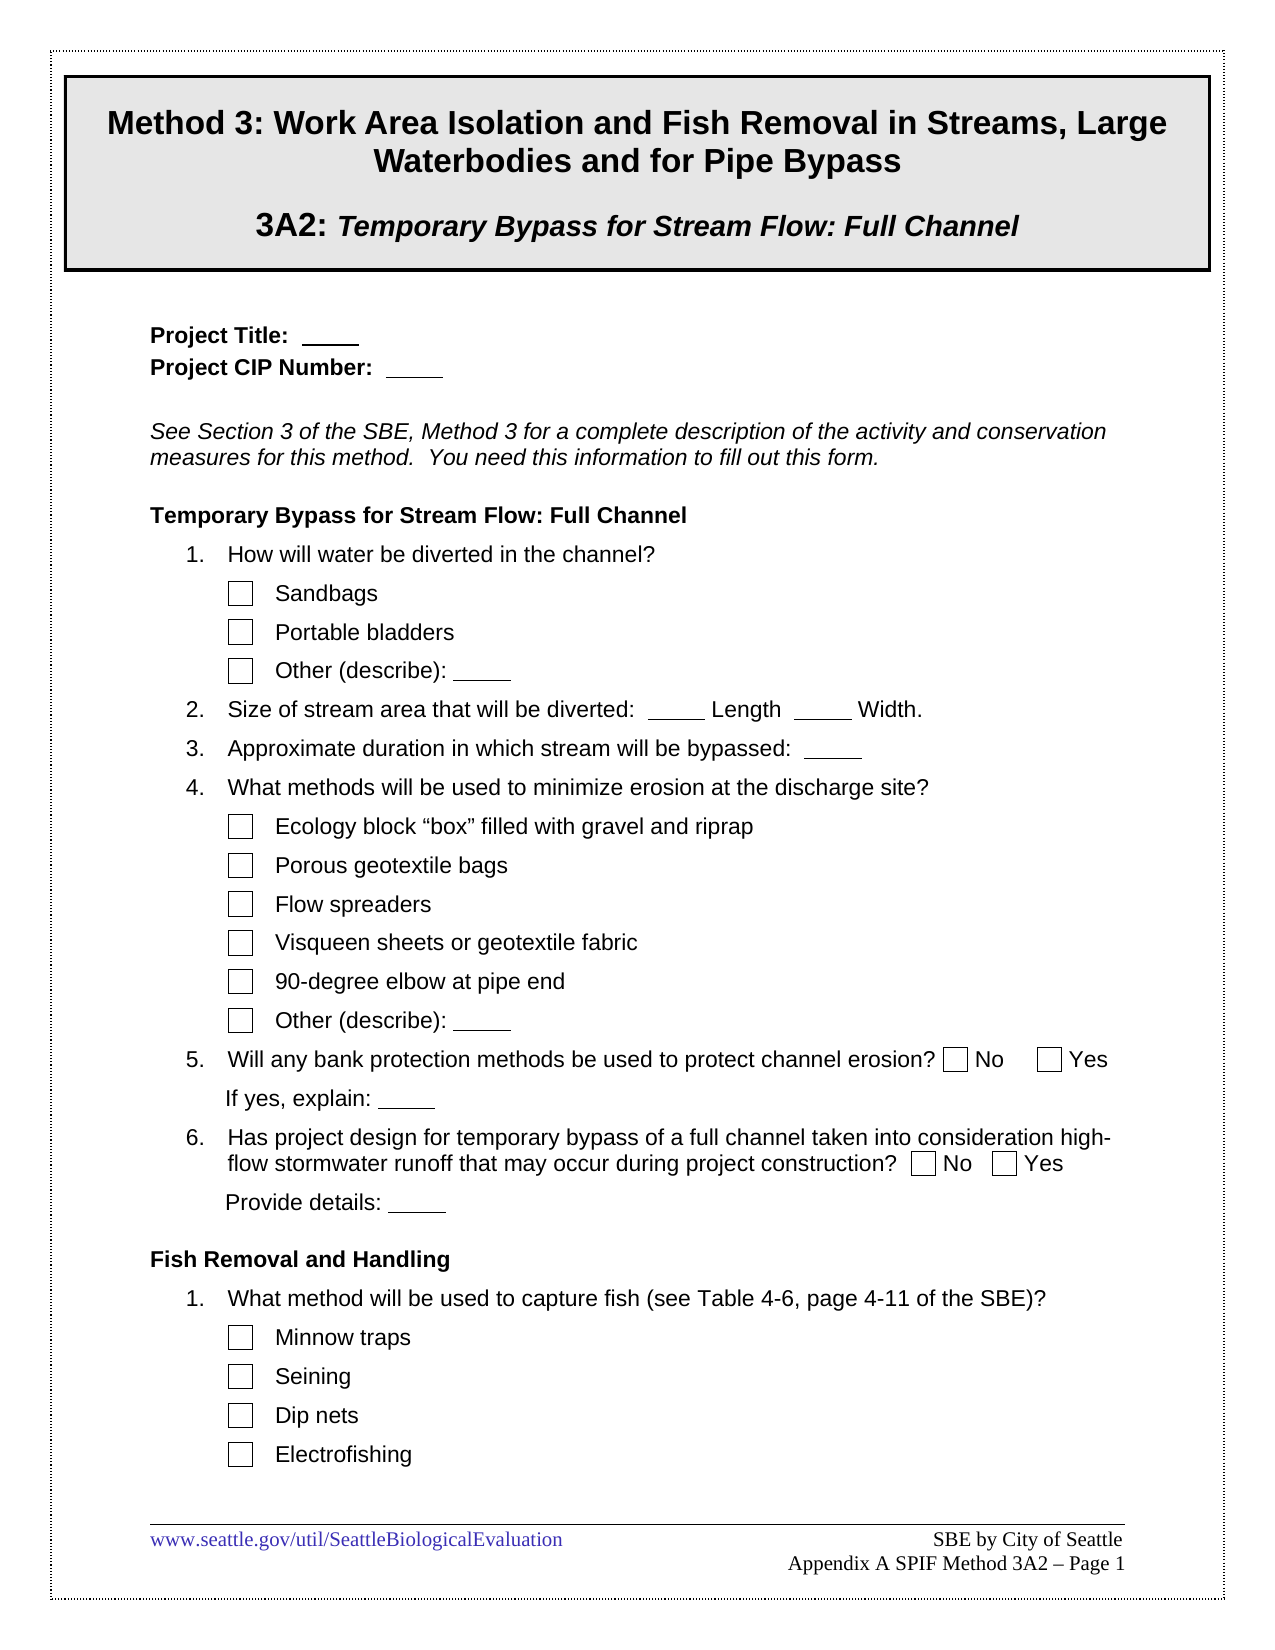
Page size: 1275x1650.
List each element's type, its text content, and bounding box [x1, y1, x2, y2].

text If yes, explain: [225, 1085, 1125, 1111]
text 1. What method will be used to capture fish (see Table 4-6, page 4-11 of the SBE)? [186, 1285, 1125, 1312]
text 6. Has project design for temporary bypass of a full channel taken into consideration high-flow stormwater runoff that may occur during project construction? No Yes [186, 1124, 1125, 1176]
text Fish Removal and Handling [150, 1246, 1125, 1273]
text Visqueen sheets or geotextile fabric [227, 929, 1125, 956]
text Project Title: [150, 322, 1125, 348]
text Flow spreaders [253, 891, 1125, 917]
text Ecology block “box” filled with gravel and riprap [227, 813, 1125, 839]
text Minnow traps [227, 1324, 1125, 1351]
subtitle 3A2: Temporary Bypass for Stream Flow: Full Channel [67, 177, 1208, 268]
text See Section 3 of the SBE, Method 3 for a complete description of the activity and conservation measures for this method. You need this information to fill out this form. [150, 418, 1125, 471]
text 1. How will water be diverted in the channel? [186, 541, 1125, 567]
text 4. What methods will be used to minimize erosion at the discharge site? [186, 774, 1125, 800]
text 3. Approximate duration in which stream will be bypassed: [186, 735, 1125, 761]
text Sandbags [227, 580, 1125, 606]
text Other (describe): [227, 1007, 1125, 1033]
text Seining [227, 1363, 1125, 1389]
subtitle Method 3: Work Area Isolation and Fish Removal in Streams, Large Waterbodies and for Pipe Bypass [67, 78, 1208, 177]
text 2. Size of stream area that will be diverted: Length Width. [186, 696, 1125, 723]
text Porous geotextile bags [227, 852, 1125, 878]
text Temporary Bypass for Stream Flow: Full Channel [150, 502, 1125, 528]
text Provide details: [225, 1189, 1125, 1215]
text 5. Will any bank protection methods be used to protect channel erosion? No Yes [186, 1046, 1125, 1072]
text 90-degree elbow at pipe end [227, 968, 1125, 994]
text Portable bladders [227, 618, 1125, 645]
text Electrofishing [227, 1441, 1125, 1467]
text Project CIP Number: [150, 354, 1125, 381]
text Other (describe): [227, 657, 1125, 684]
text Dip nets [227, 1402, 1125, 1428]
